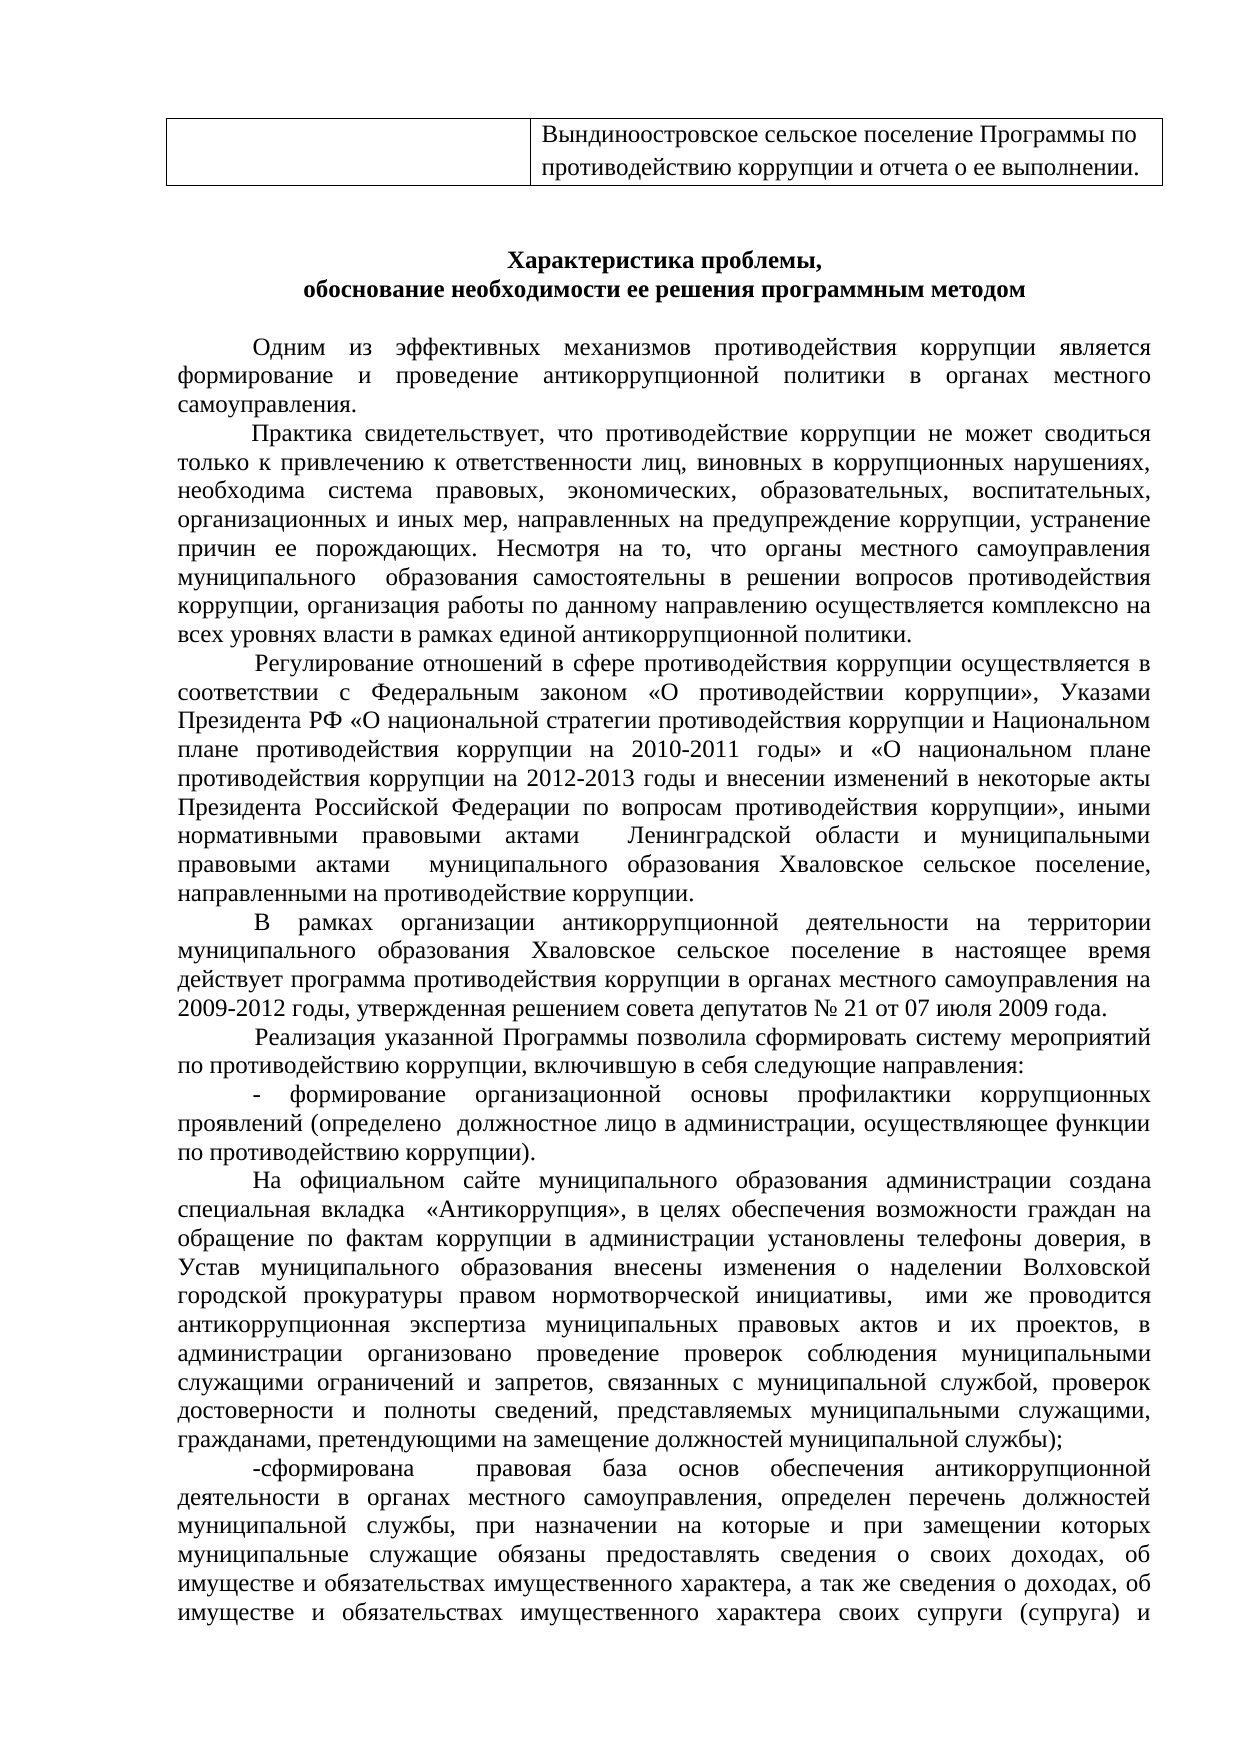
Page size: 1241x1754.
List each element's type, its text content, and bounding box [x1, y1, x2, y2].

text Одним из эффективных механизмов противодействия коррупции является формирование и проведение антикоррупционной политики в органах местного самоуправления. [177, 332, 1152, 418]
text - формирование организационной основы профилактики коррупционных проявлений (определено должностное лицо в администрации, осуществляющее функции по противодействию коррупции). [177, 1079, 1152, 1166]
text обоснование необходимости ее решения программным методом [177, 274, 1152, 303]
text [177, 1453, 1152, 1626]
text Характеристика проблемы, [177, 246, 1152, 274]
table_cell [531, 119, 1162, 185]
text На официальном сайте муниципального образования администрации создана специальная вкладка «Антикоррупция», в целях обеспечения возможности граждан на обращение по фактам коррупции в администрации установлены телефоны доверия, в Устав муниципального образования внесены изменения о наделении Волховской городской прокуратуры правом нормотворческой инициативы, ими же проводится антикоррупционная экспертиза муниципальных правовых актов и их проектов, в администрации организовано проведение проверок соблюдения муниципальными служащими ограничений и запретов, связанных с муниципальной службой, проверок достоверности и полноты сведений, представляемых муниципальными служащими, гражданами, претендующими на замещение должностей муниципальной службы); [177, 1166, 1152, 1453]
text Реализация указанной Программы позволила сформировать систему мероприятий по противодействию коррупции, включившую в себя следующие направления: [177, 1022, 1152, 1079]
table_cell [167, 119, 530, 185]
text Регулирование отношений в сфере противодействия коррупции осуществляется в соответствии с Федеральным законом «О противодействии коррупции», Указами Президента РФ «О национальной стратегии противодействия коррупции и Национальном плане противодействия коррупции на 2010-2011 годы» и «О национальном плане противодействия коррупции на 2012-2013 годы и внесении изменений в некоторые акты Президента Российской Федерации по вопросам противодействия коррупции», иными нормативными правовыми актами Ленинградской области и муниципальными правовыми актами муниципального образования Хваловское сельское поселение, направленными на противодействие коррупции. [177, 648, 1152, 907]
text В рамках организации антикоррупционной деятельности на территории муниципального образования Хваловское сельское поселение в настоящее время действует программа противодействия коррупции в органах местного самоуправления на 2009-2012 годы, утвержденная решением совета депутатов № 21 от 07 июля 2009 года. [177, 907, 1152, 1022]
text Практика свидетельствует, что противодействие коррупции не может сводиться только к привлечению к ответственности лиц, виновных в коррупционных нарушениях, необходима система правовых, экономических, образовательных, воспитательных, организационных и иных мер, направленных на предупреждение коррупции, устранение причин ее порождающих. Несмотря на то, что органы местного самоуправления муниципального образования самостоятельны в решении вопросов противодействия коррупции, организация работы по данному направлению осуществляется комплексно на всех уровнях власти в рамках единой антикоррупционной политики. [177, 418, 1152, 648]
